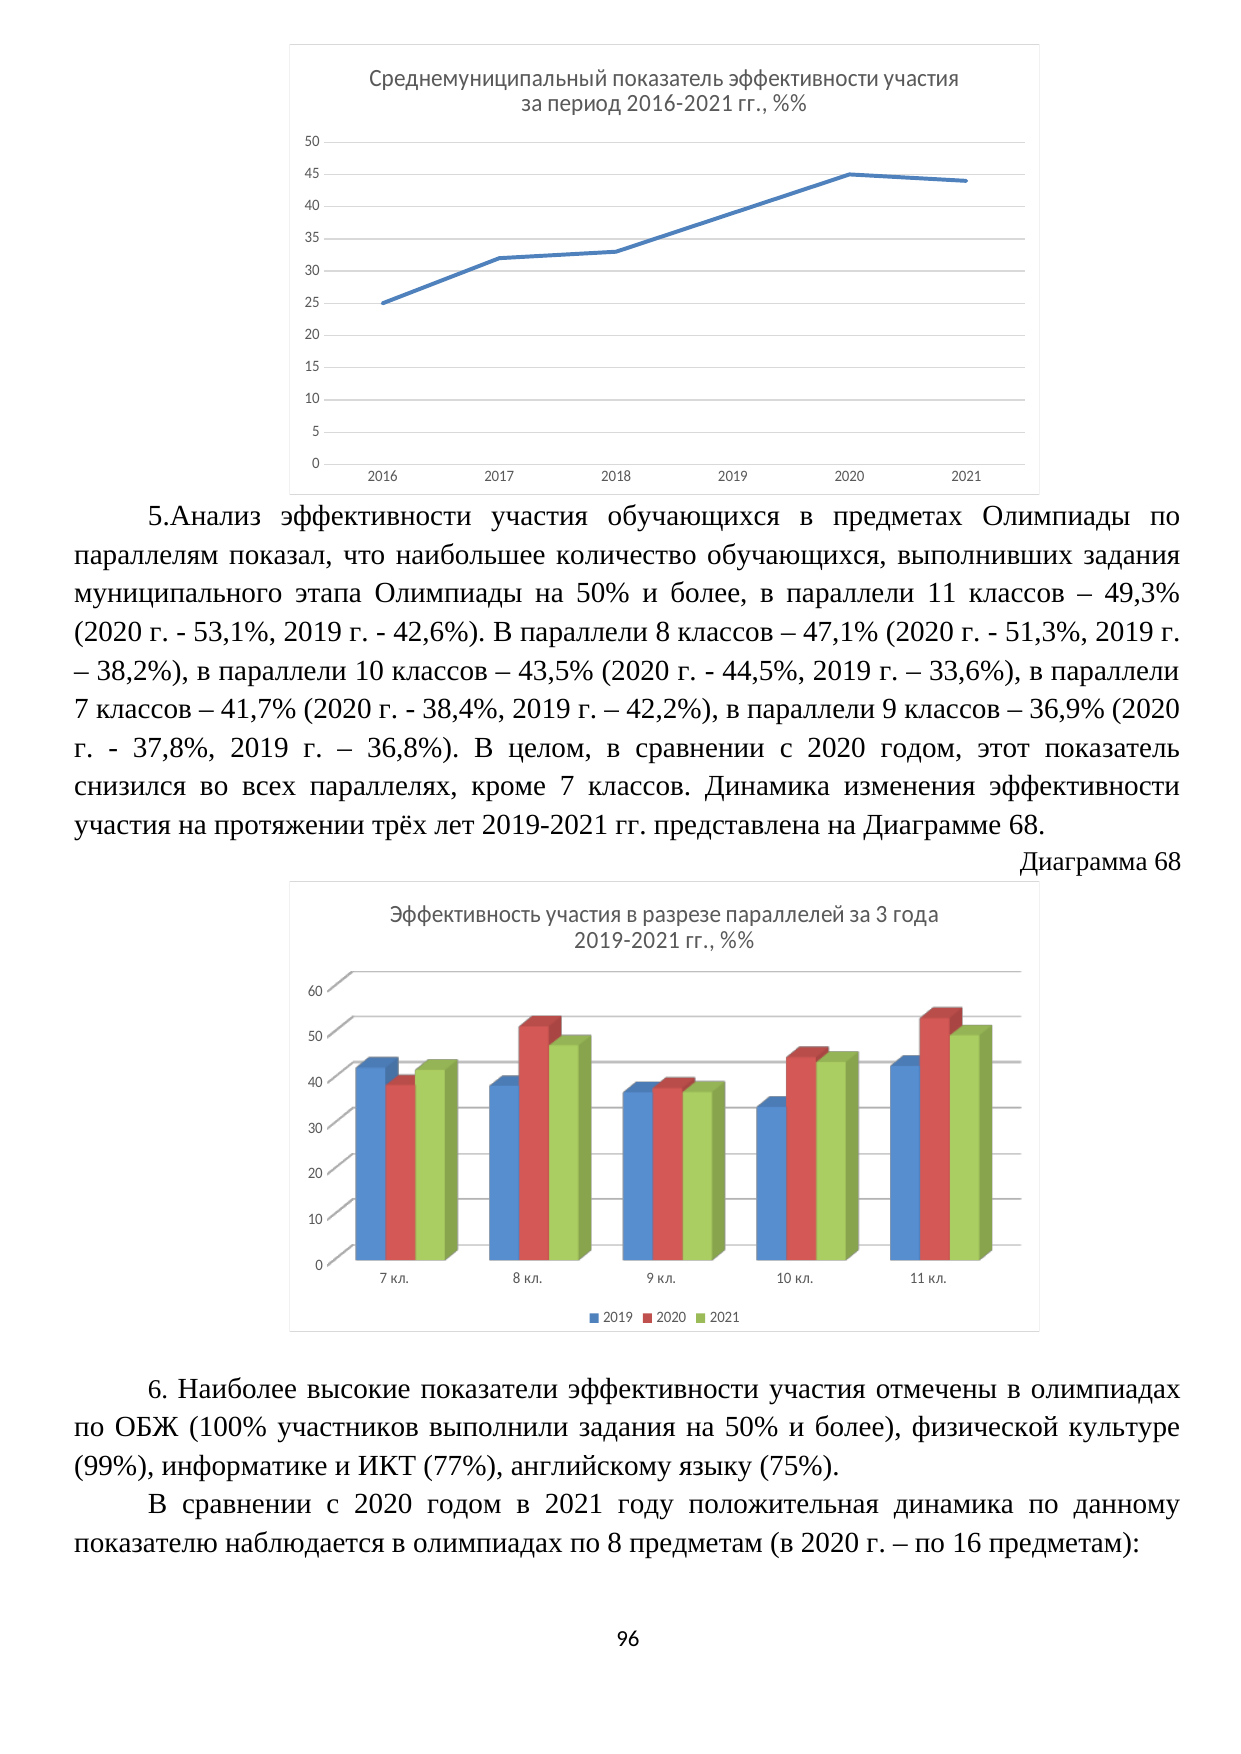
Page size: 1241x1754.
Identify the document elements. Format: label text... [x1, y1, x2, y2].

text 5.Анализ эффективности участия обучающихся в предметах Олимпиады по параллелям показал, что наибольшее количество обучающихся, выполнивших задания муниципального этапа Олимпиады на 50% и более, в параллели 11 классов – 49,3% (2020 г. - 53,1%, 2019 г. - 42,6%). В параллели 8 классов – 47,1% (2020 г. - 51,3%, 2019 г. – 38,2%), в параллели 10 классов – 43,5% (2020 г. - 44,5%, 2019 г. – 33,6%), в параллели 7 классов – 41,7% (2020 г. - 38,4%, 2019 г. – 42,2%), в параллели 9 классов – 36,9% (2020 г. - 37,8%, 2019 г. – 36,8%). В целом, в сравнении с 2020 годом, этот показатель снизился во всех параллелях, кроме 7 классов. Динамика изменения эффективности участия на протяжении трёх лет 2019-2021 гг. представлена на Диаграмме 68. [74, 498, 1181, 840]
text 6. Наиболее высокие показатели эффективности участия отмечены в олимпиадах по ОБЖ (100% участников выполнили задания на 50% и более), физической культуре (99%), информатике и ИКТ (77%), английскому языку (75%). [74, 1371, 1181, 1482]
text В сравнении с 2020 годом в 2021 году положительная динамика по данному показателю наблюдается в олимпиадах по 8 предметам (в 2020 г. – по 16 предметам): [74, 1487, 1181, 1559]
text Диаграмма 68 [74, 845, 1181, 877]
